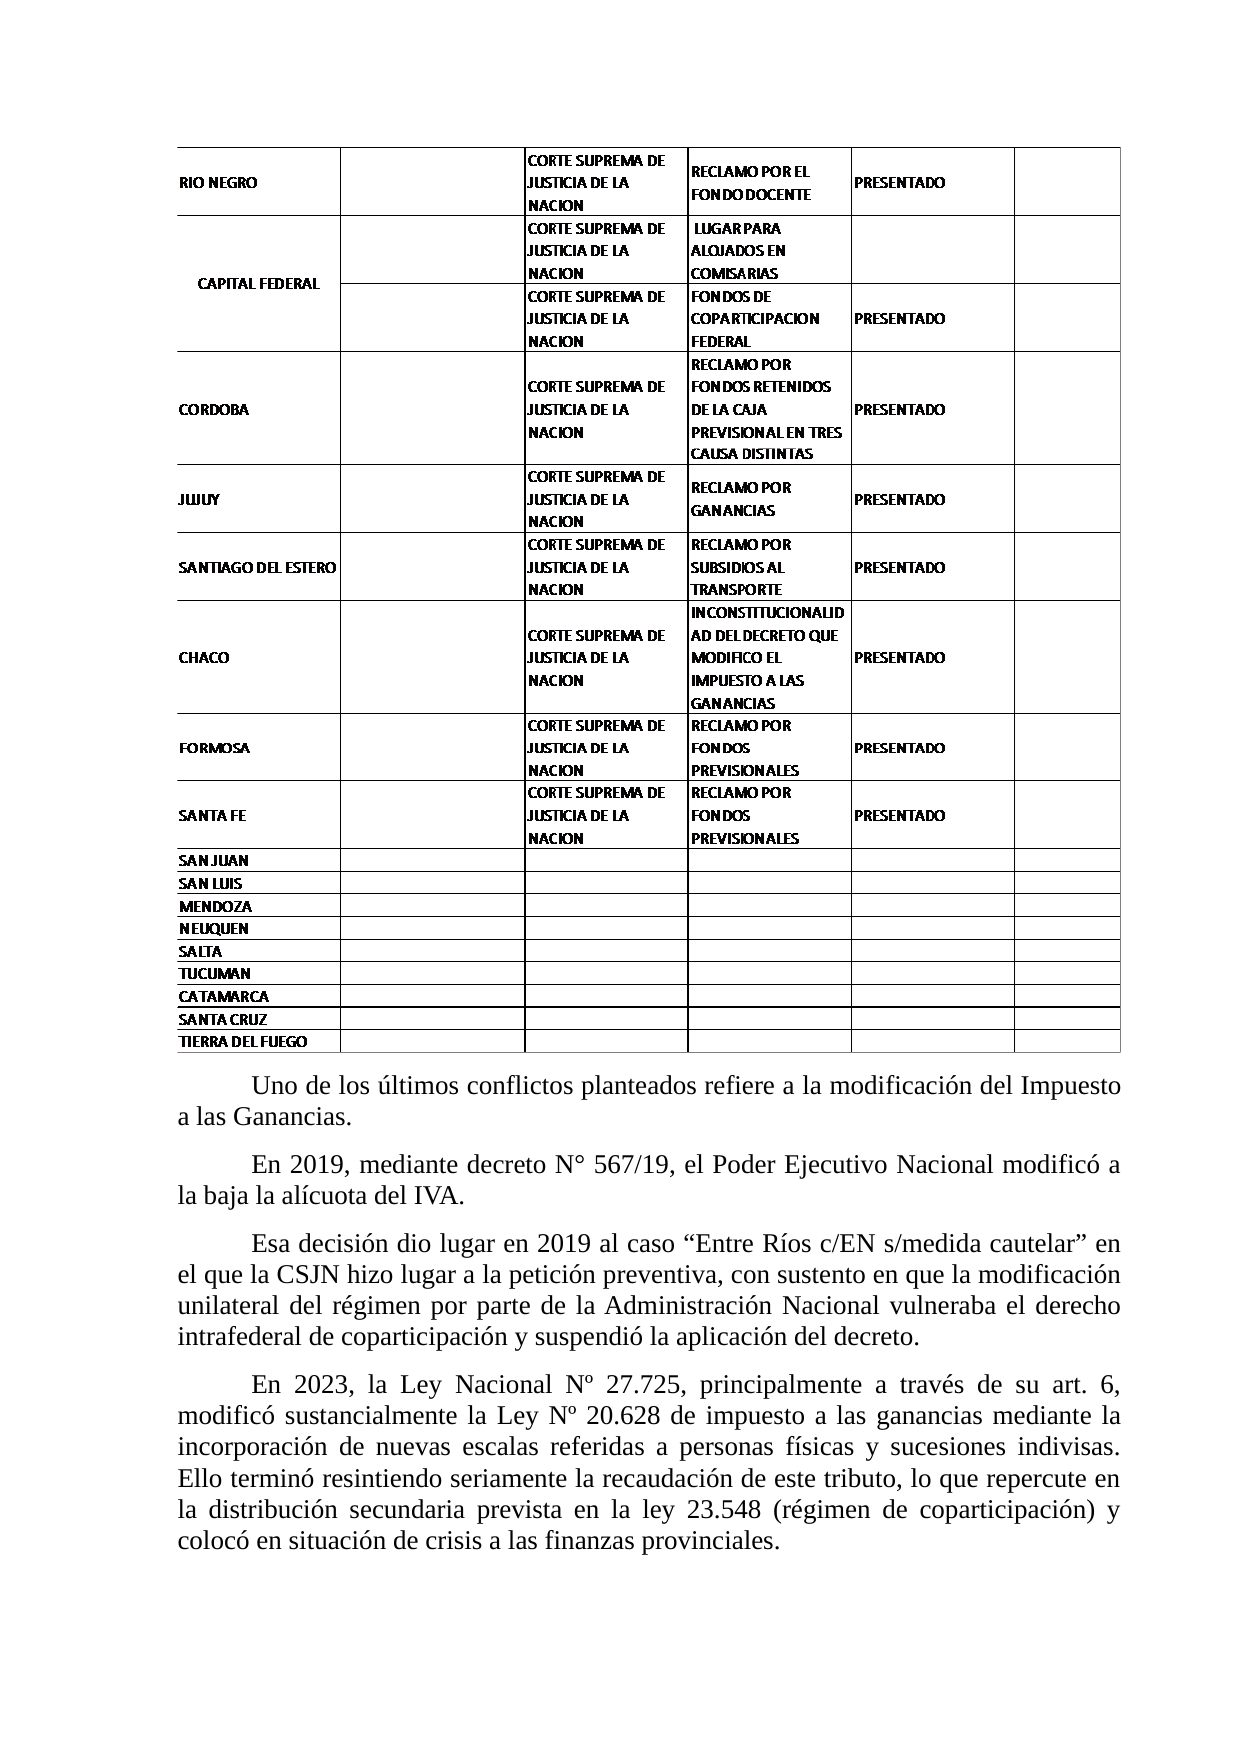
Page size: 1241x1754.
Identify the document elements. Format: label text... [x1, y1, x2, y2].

text En 2023, la Ley Nacional Nº 27.725, principalmente a través de su art. 6, modificó sustancialmente la Ley Nº 20.628 de impuesto a las ganancias mediante la incorporación de nuevas escalas referidas a personas físicas y sucesiones indivisas. Ello terminó resintiendo seriamente la recaudación de este tributo, lo que repercute en la distribución secundaria prevista en la ley 23.548 (régimen de coparticipación) y colocó en situación de crisis a las finanzas provinciales. [177, 1368, 1122, 1555]
text Uno de los últimos conflictos planteados refiere a la modificación del Impuesto a las Ganancias. [177, 1069, 1122, 1131]
text Esa decisión dio lugar en 2019 al caso “Entre Ríos c/EN s/medida cautelar” en el que la CSJN hizo lugar a la petición preventiva, con sustento en que la modificación unilateral del régimen por parte de la Administración Nacional vulneraba el derecho intrafederal de coparticipación y suspendió la aplicación del decreto. [177, 1227, 1122, 1352]
text En 2019, mediante decreto N° 567/19, el Poder Ejecutivo Nacional modificó a la baja la alícuota del IVA. [177, 1148, 1122, 1210]
picture [177, 147, 1121, 1053]
